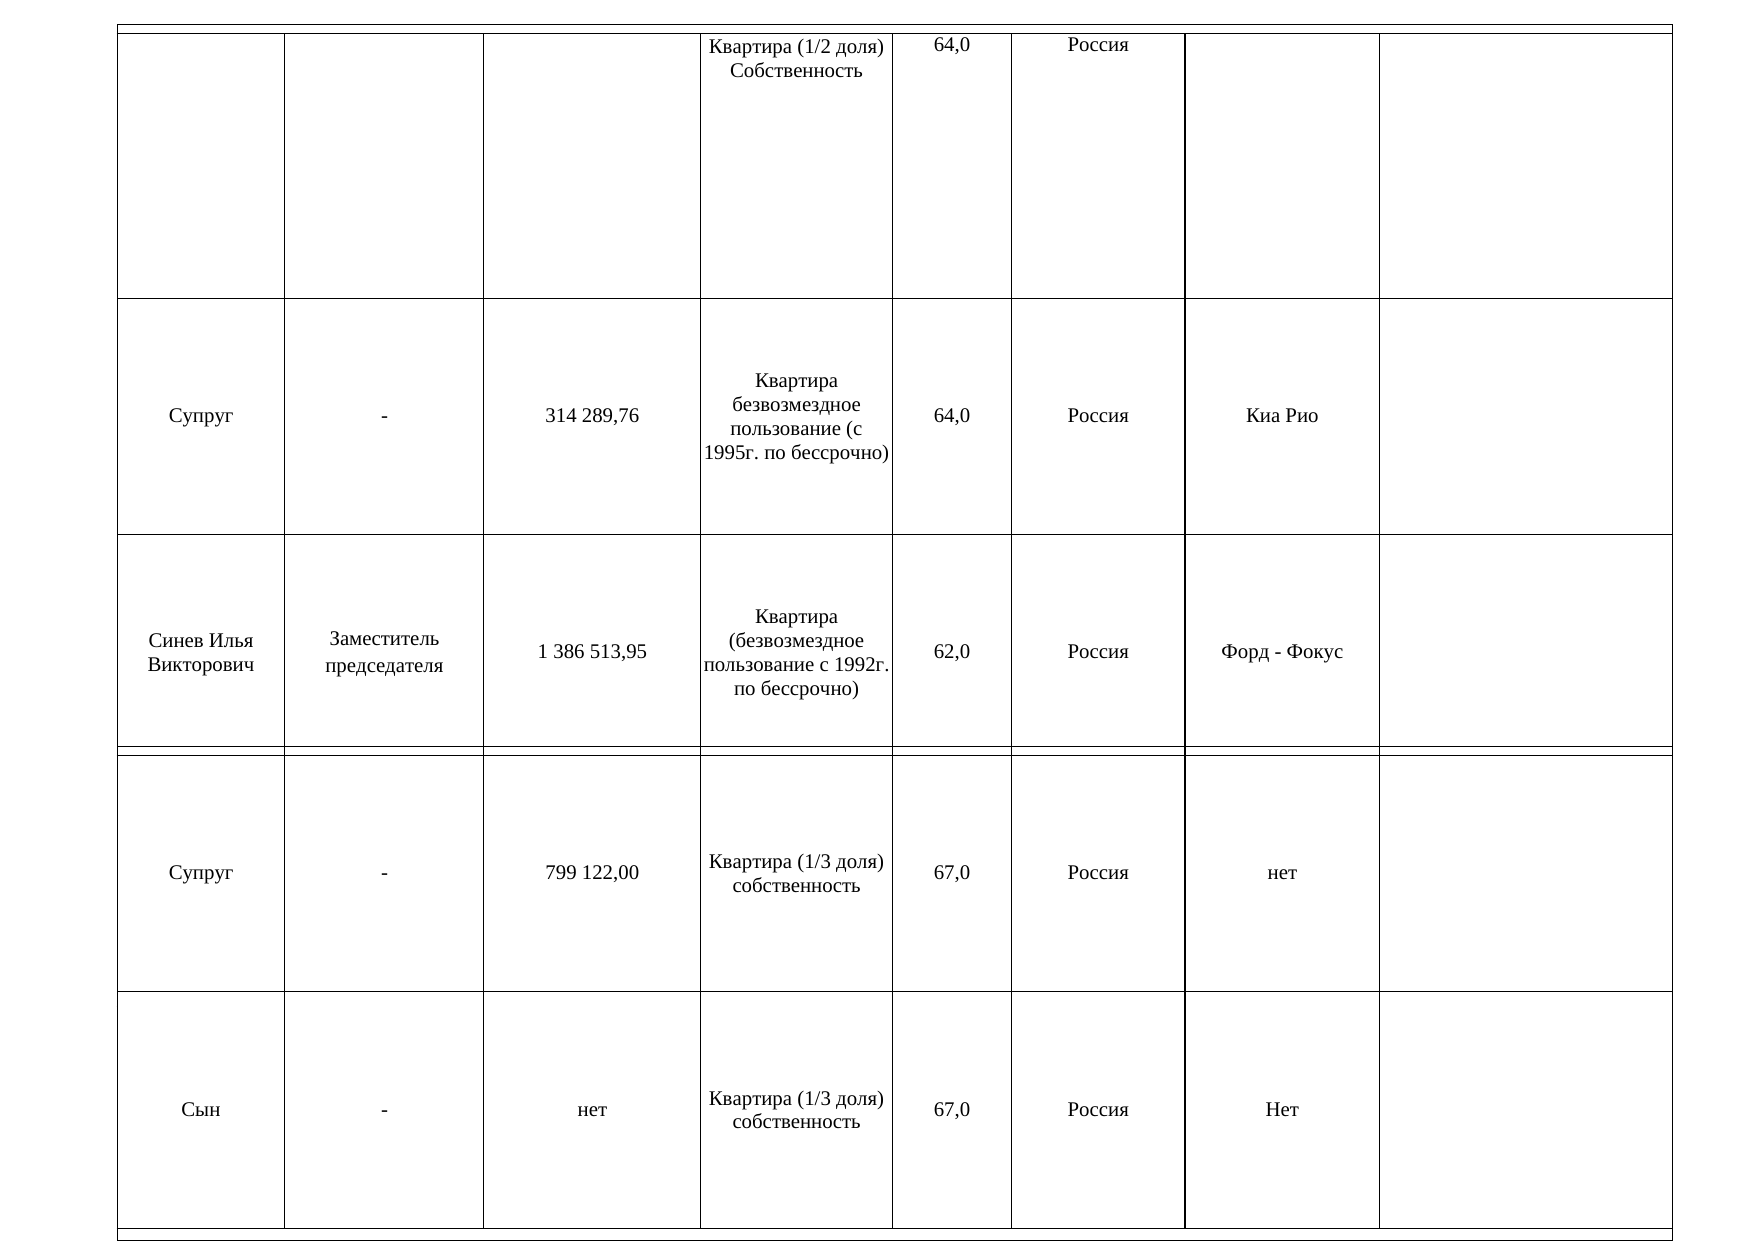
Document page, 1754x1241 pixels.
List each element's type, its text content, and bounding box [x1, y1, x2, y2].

table_header Квартира (1/2 доля) Собственность [701, 34, 892, 298]
table_cell Россия [1012, 535, 1184, 746]
table_cell Квартира (безвозмездное пользование с 1992г. по бессрочно) [701, 535, 892, 746]
table_cell - [285, 992, 483, 1227]
table_cell Россия [1012, 299, 1184, 534]
table_cell Форд - Фокус [1186, 535, 1379, 746]
table_cell Супруг [118, 299, 284, 534]
table_header нет [1186, 756, 1379, 991]
table_cell - [285, 299, 483, 534]
table_cell 1 386 513,95 [484, 535, 700, 746]
table_header 799 122,00 [484, 756, 700, 991]
table_header 64,0 [893, 34, 1011, 298]
table_header Россия [1012, 34, 1184, 298]
table_cell [1380, 535, 1672, 746]
table_cell [1380, 992, 1672, 1227]
table_header - [285, 756, 483, 991]
table_header [1380, 34, 1672, 298]
table_cell Синев Илья Викторович [118, 535, 284, 746]
table_cell Россия [1012, 992, 1184, 1227]
table_cell 64,0 [893, 299, 1011, 534]
table_cell Нет [1186, 992, 1379, 1227]
table_cell Киа Рио [1186, 299, 1379, 534]
table_cell Заместитель председателя [285, 535, 483, 746]
table_cell Квартира (1/3 доля) собственность [701, 992, 892, 1227]
table_header [484, 34, 700, 298]
table_cell 67,0 [893, 992, 1011, 1227]
table_header Супруг [118, 756, 284, 991]
table_cell [1380, 299, 1672, 534]
table_cell Сын [118, 992, 284, 1227]
table_header [118, 34, 284, 298]
table_cell Квартира безвозмездное пользование (с 1995г. по бессрочно) [701, 299, 892, 534]
table_header Россия [1012, 756, 1184, 991]
table_header [1186, 34, 1379, 298]
table_cell 62,0 [893, 535, 1011, 746]
table_cell [1380, 747, 1672, 755]
table_header Квартира (1/3 доля) собственность [701, 756, 892, 991]
table_header [1380, 756, 1672, 991]
table_header [285, 34, 483, 298]
table_cell нет [484, 992, 700, 1227]
table_cell 314 289,76 [484, 299, 700, 534]
table_header 67,0 [893, 756, 1011, 991]
